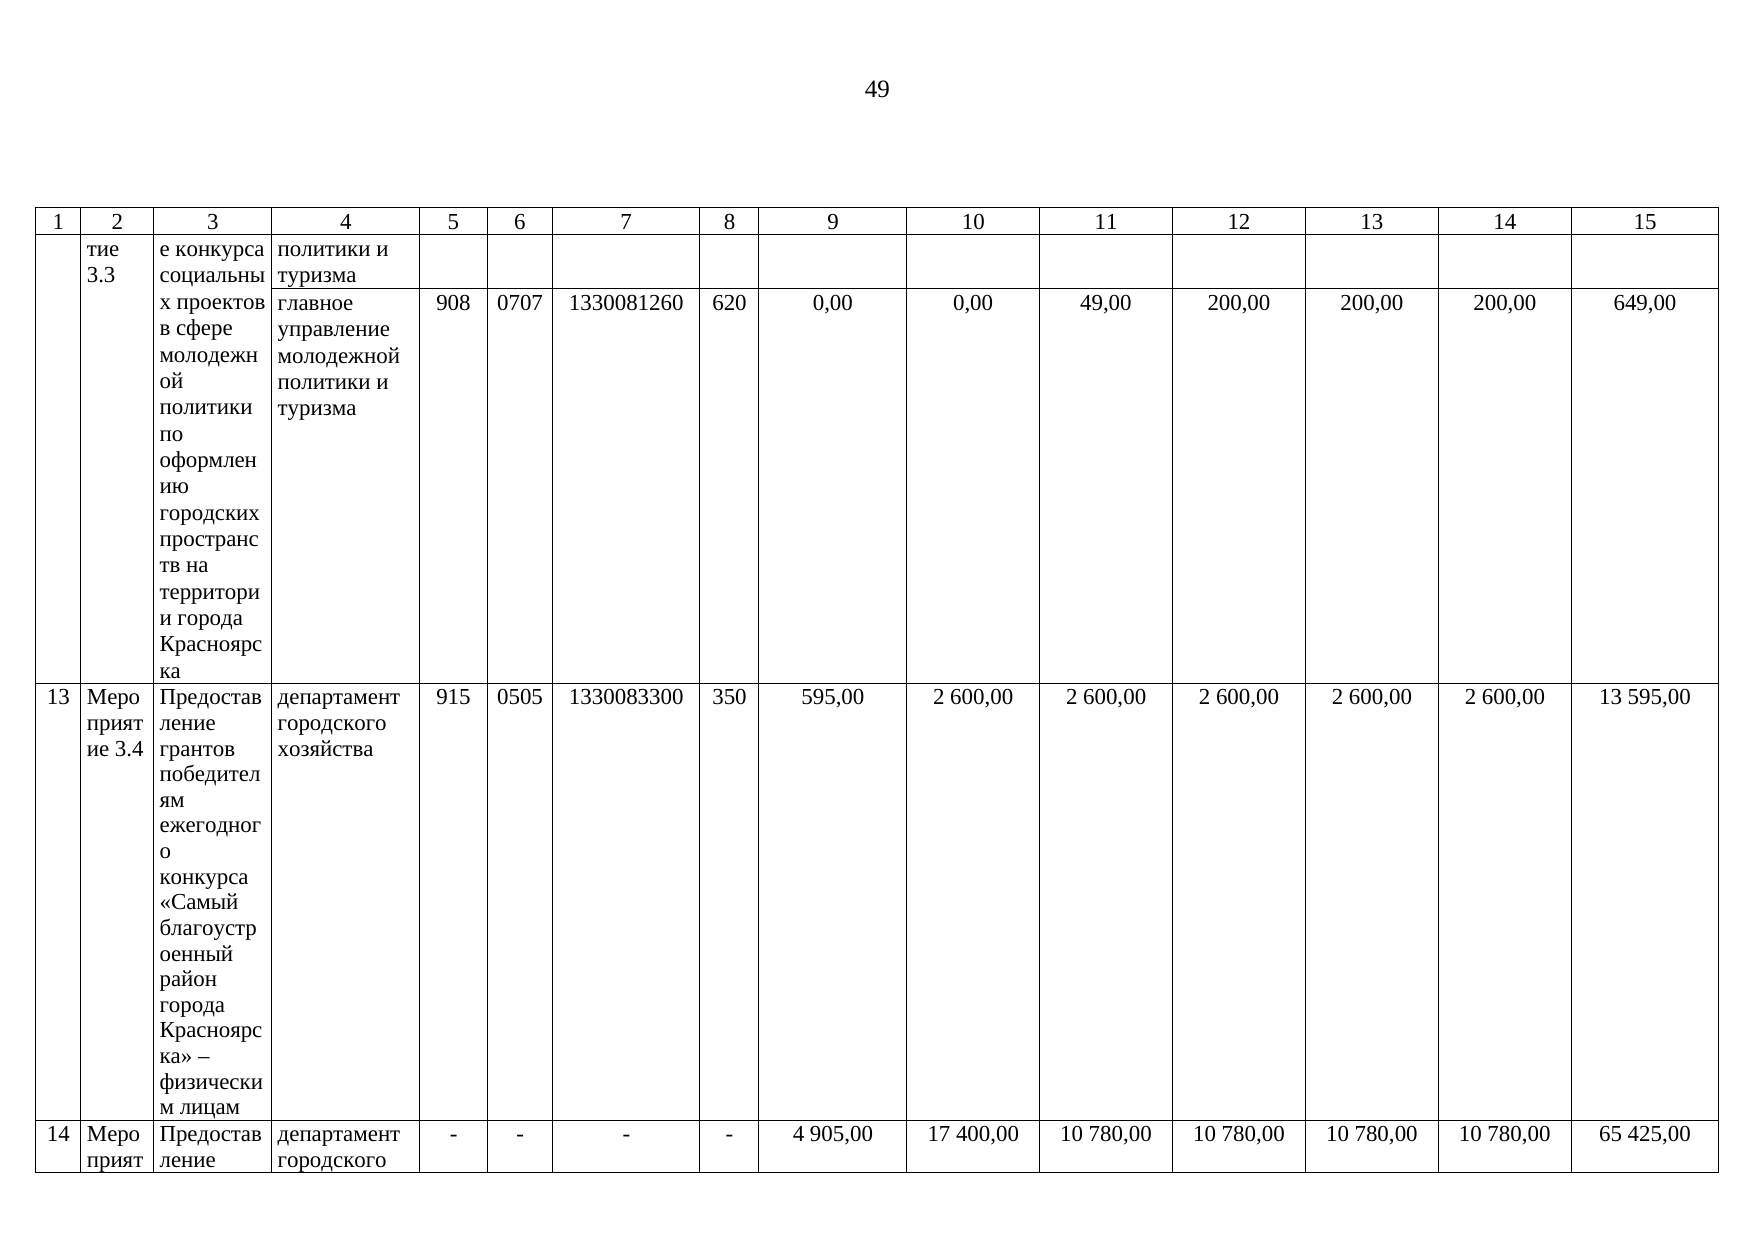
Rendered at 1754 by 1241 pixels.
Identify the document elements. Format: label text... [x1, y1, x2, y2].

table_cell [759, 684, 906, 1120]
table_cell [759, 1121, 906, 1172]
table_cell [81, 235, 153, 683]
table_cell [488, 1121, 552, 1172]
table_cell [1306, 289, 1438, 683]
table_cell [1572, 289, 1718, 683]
table_header 7 [553, 208, 699, 234]
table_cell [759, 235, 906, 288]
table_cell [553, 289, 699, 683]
table_header 9 [759, 208, 906, 234]
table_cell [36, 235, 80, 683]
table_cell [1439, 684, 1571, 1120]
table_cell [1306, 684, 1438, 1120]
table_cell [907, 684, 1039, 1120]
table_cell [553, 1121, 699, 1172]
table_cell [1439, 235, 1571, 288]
table_header 11 [1040, 208, 1172, 234]
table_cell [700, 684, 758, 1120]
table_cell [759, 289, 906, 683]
table_header 12 [1173, 208, 1305, 234]
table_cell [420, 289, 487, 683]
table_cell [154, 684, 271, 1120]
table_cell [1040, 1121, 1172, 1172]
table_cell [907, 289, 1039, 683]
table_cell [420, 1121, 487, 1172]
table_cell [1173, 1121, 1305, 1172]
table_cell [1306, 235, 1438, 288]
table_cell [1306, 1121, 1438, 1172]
table_header 13 [1306, 208, 1438, 234]
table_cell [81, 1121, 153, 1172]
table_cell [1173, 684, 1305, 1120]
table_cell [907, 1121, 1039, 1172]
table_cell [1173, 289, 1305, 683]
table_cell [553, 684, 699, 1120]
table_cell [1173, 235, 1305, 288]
table_header 3 [154, 208, 271, 234]
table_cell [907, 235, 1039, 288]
table_header 6 [488, 208, 552, 234]
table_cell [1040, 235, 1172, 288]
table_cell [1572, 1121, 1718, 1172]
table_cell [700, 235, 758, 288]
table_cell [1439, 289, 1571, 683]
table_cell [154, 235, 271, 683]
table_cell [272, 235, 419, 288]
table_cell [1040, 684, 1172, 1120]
table_header 1 [36, 208, 80, 234]
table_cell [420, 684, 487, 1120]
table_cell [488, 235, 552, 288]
table_header 15 [1572, 208, 1718, 234]
table_header 8 [700, 208, 758, 234]
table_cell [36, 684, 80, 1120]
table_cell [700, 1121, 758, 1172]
table_header 5 [420, 208, 487, 234]
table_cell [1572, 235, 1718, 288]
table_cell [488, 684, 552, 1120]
table_header 4 [272, 208, 419, 234]
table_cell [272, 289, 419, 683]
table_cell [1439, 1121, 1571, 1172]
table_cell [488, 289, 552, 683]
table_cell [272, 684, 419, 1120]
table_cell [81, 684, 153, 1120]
table_header 10 [907, 208, 1039, 234]
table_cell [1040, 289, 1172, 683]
table_header 14 [1439, 208, 1571, 234]
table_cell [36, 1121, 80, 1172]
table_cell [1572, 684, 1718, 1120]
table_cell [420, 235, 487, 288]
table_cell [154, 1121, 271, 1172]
table_header 2 [81, 208, 153, 234]
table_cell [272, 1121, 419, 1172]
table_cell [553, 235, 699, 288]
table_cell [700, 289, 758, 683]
